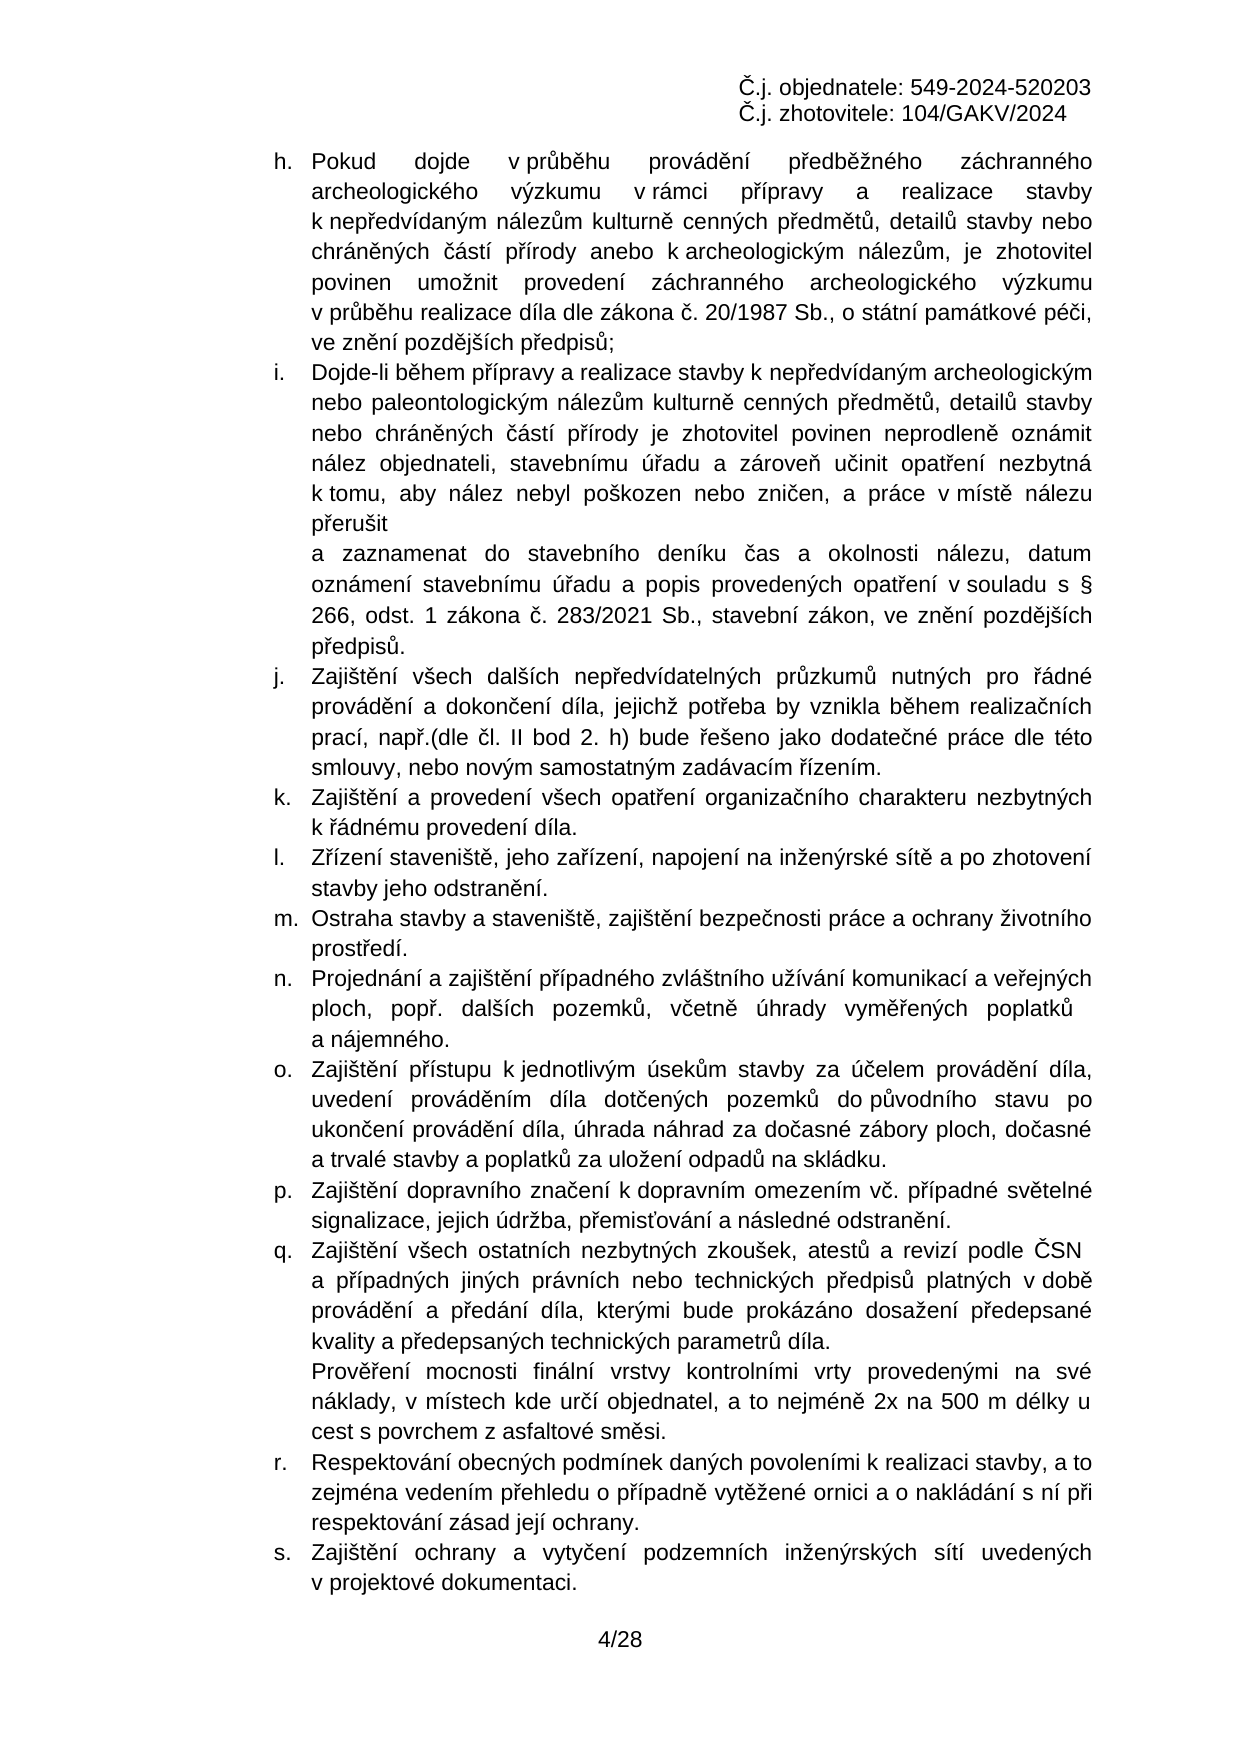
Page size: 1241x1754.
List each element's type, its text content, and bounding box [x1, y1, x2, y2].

list Projednání a zajištění případného zvláštního užívání komunikací a veřejných ploch, popř. dalších pozemků, včetně úhrady vyměřených poplatků a nájemného. [274, 965, 1093, 1052]
list Zajištění a provedení všech opatření organizačního charakteru nezbytných k řádnému provedení díla. [274, 784, 1093, 841]
list Pokud dojde v průběhu provádění předběžného záchranného archeologického výzkumu v rámci přípravy a realizace stavby k nepředvídaným nálezům kulturně cenných předmětů, detailů stavby nebo chráněných částí přírody anebo k archeologickým nálezům, je zhotovitel povinen umožnit provedení záchranného archeologického výzkumu v průběhu realizace díla dle zákona č. 20/1987 Sb., o státní památkové péči, ve znění pozdějších předpisů; [274, 148, 1093, 355]
list Zajištění ochrany a vytyčení podzemních inženýrských sítí uvedených v projektové dokumentaci. [274, 1539, 1093, 1596]
list Ostraha stavby a staveniště, zajištění bezpečnosti práce a ochrany životního prostředí. [274, 905, 1093, 961]
list Prověření mocnosti finální vrstvy kontrolními vrty provedenými na své náklady, v místech kde určí objednatel, a to nejméně 2x na 500 m délky u cest s povrchem z asfaltové směsi. [311, 1358, 1093, 1445]
list Zajištění všech ostatních nezbytných zkoušek, atestů a revizí podle ČSN a případných jiných právních nebo technických předpisů platných v době provádění a předání díla, kterými bude prokázáno dosažení předepsané kvality a předepsaných technických parametrů díla. [274, 1237, 1093, 1354]
list Respektování obecných podmínek daných povoleními k realizaci stavby, a to zejména vedením přehledu o případně vytěžené ornici a o nakládání s ní při respektování zásad její ochrany. [274, 1448, 1093, 1535]
list Zajištění dopravního značení k dopravním omezením vč. případné světelné signalizace, jejich údržba, přemisťování a následné odstranění. [274, 1177, 1093, 1233]
list Zajištění přístupu k jednotlivým úsekům stavby za účelem provádění díla, uvedení prováděním díla dotčených pozemků do původního stavu po ukončení provádění díla, úhrada náhrad za dočasné zábory ploch, dočasné a trvalé stavby a poplatků za uložení odpadů na skládku. [274, 1056, 1093, 1173]
list Dojde-li během přípravy a realizace stavby k nepředvídaným archeologickým nebo paleontologickým nálezům kulturně cenných předmětů, detailů stavby nebo chráněných částí přírody je zhotovitel povinen neprodleně oznámit nález objednateli, stavebnímu úřadu a zároveň učinit opatření nezbytná k tomu, aby nález nebyl poškozen nebo zničen, a práce v místě nálezu přerušit a zaznamenat do stavebního deníku čas a okolnosti nálezu, datum oznámení stavebnímu úřadu a popis provedených opatření v souladu s § 266, odst. 1 zákona č. 283/2021 Sb., stavební zákon, ve znění pozdějších předpisů. [274, 359, 1093, 659]
list Zřízení staveniště, jeho zařízení, napojení na inženýrské sítě a po zhotovení stavby jeho odstranění. [274, 844, 1093, 901]
list Zajištění všech dalších nepředvídatelných průzkumů nutných pro řádné provádění a dokončení díla, jejichž potřeba by vznikla během realizačních prací, např.(dle čl. II bod 2. h) bude řešeno jako dodatečné práce dle této smlouvy, nebo novým samostatným zadávacím řízením. [274, 663, 1093, 780]
